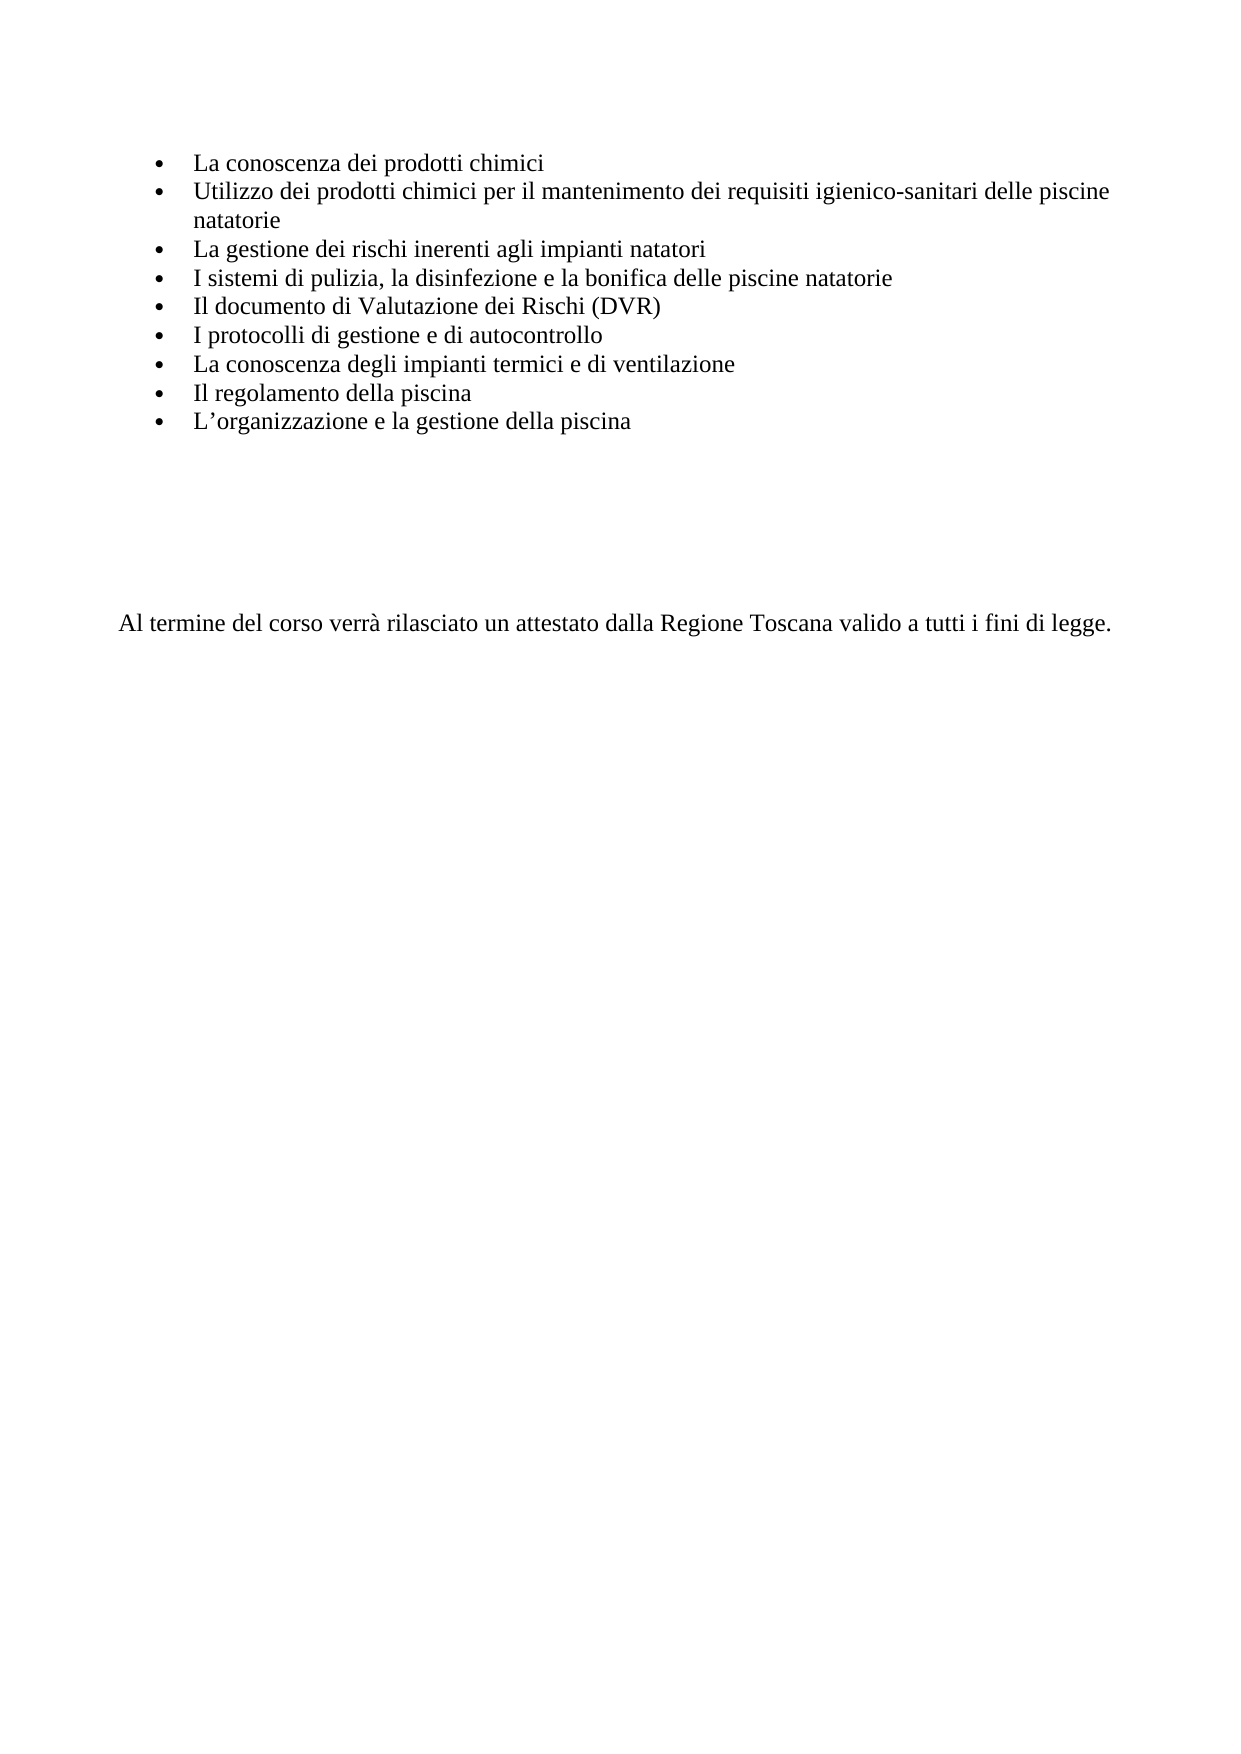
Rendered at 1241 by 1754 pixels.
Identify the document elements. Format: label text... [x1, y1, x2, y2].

list Utilizzo dei prodotti chimici per il mantenimento dei requisiti igienico-sanitari delle piscine natatorie [156, 176, 1122, 234]
list La gestione dei rischi inerenti agli impianti natatori [156, 234, 1122, 263]
list Il regolamento della piscina [156, 378, 1122, 406]
list La conoscenza dei prodotti chimici [156, 148, 1122, 176]
list La conoscenza degli impianti termici e di ventilazione [156, 349, 1122, 378]
list L’organizzazione e la gestione della piscina [156, 406, 1122, 435]
list I protocolli di gestione e di autocontrollo [156, 320, 1122, 349]
list Il documento di Valutazione dei Rischi (DVR) [156, 291, 1122, 320]
text Al termine del corso verrà rilasciato un attestato dalla Regione Toscana valido a tutti i fini di legge. [118, 608, 1122, 637]
list I sistemi di pulizia, la disinfezione e la bonifica delle piscine natatorie [156, 263, 1122, 291]
